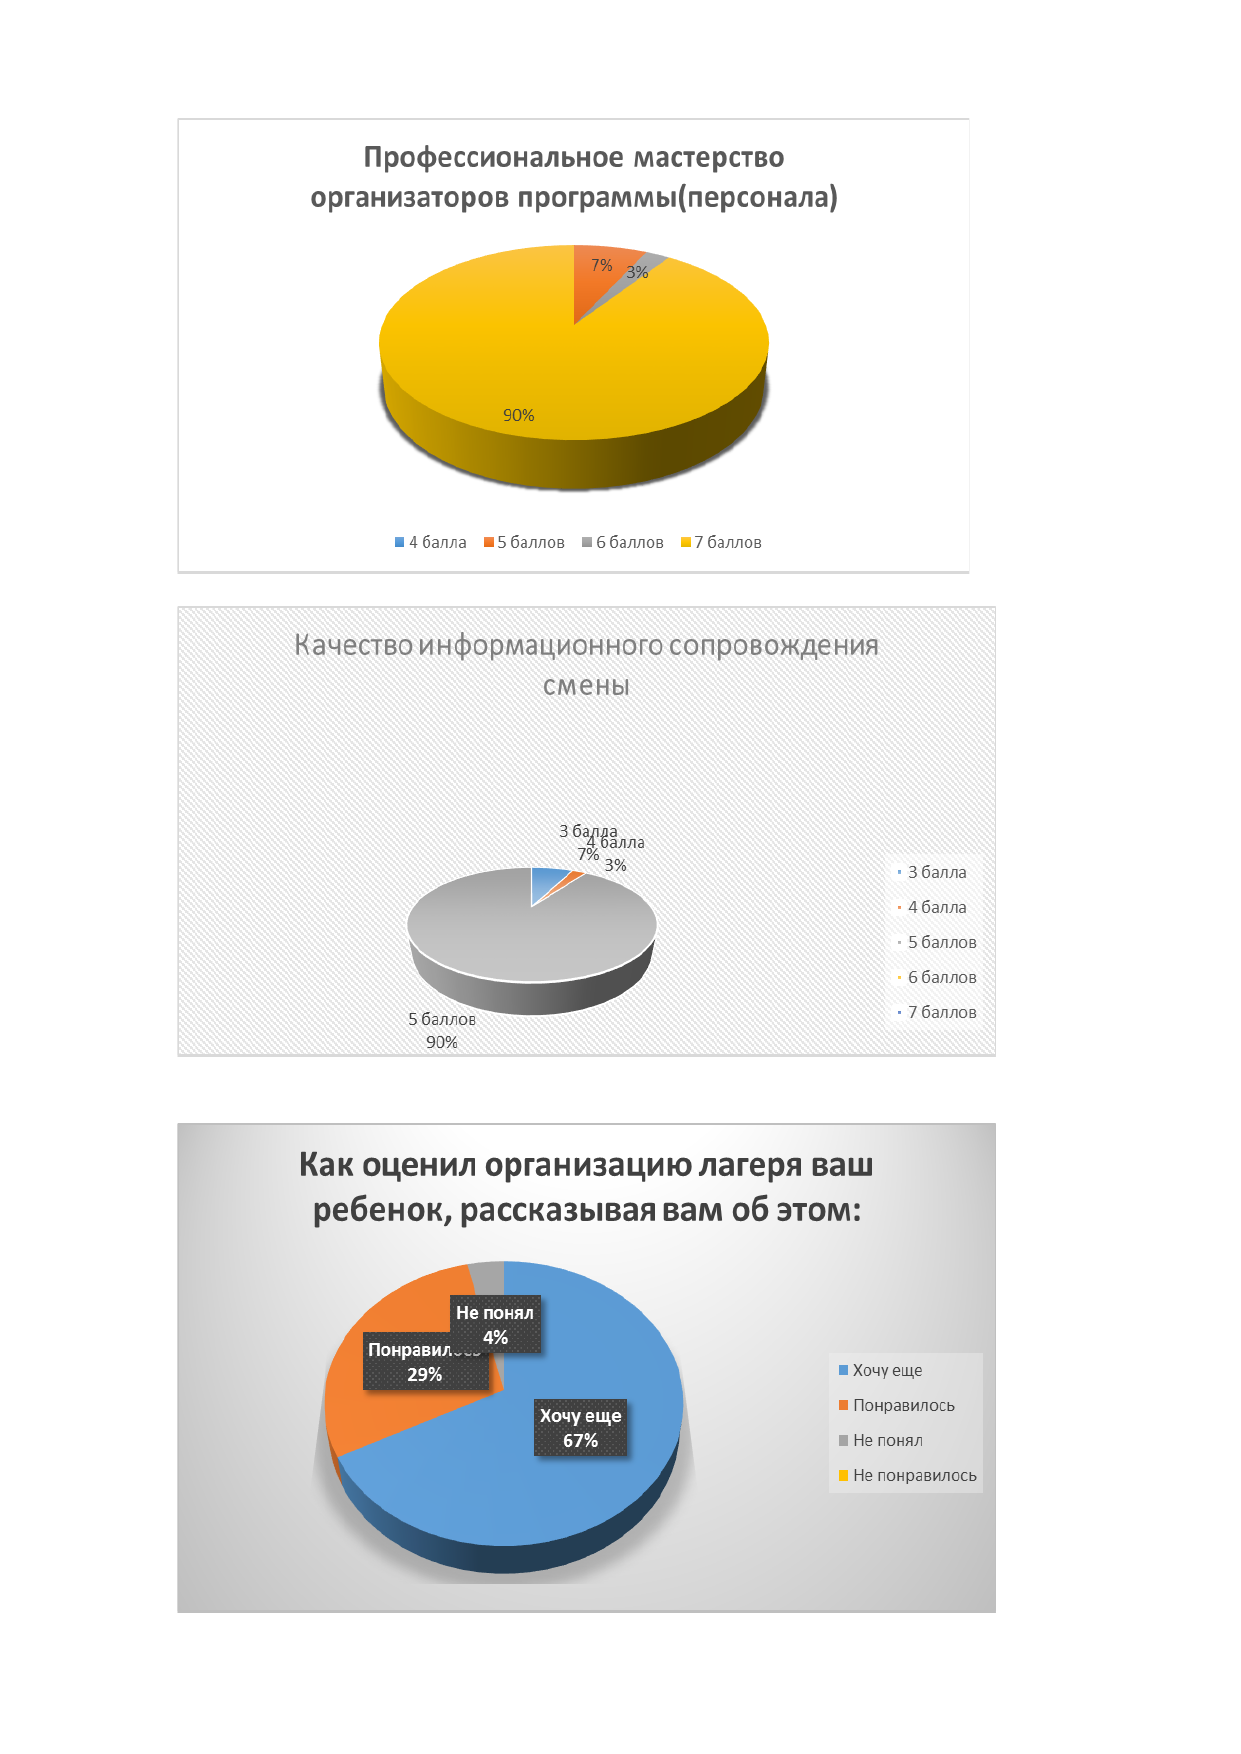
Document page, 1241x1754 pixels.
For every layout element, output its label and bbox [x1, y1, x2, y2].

picture [177, 1123, 996, 1613]
picture [177, 118, 970, 574]
picture [177, 606, 996, 1057]
